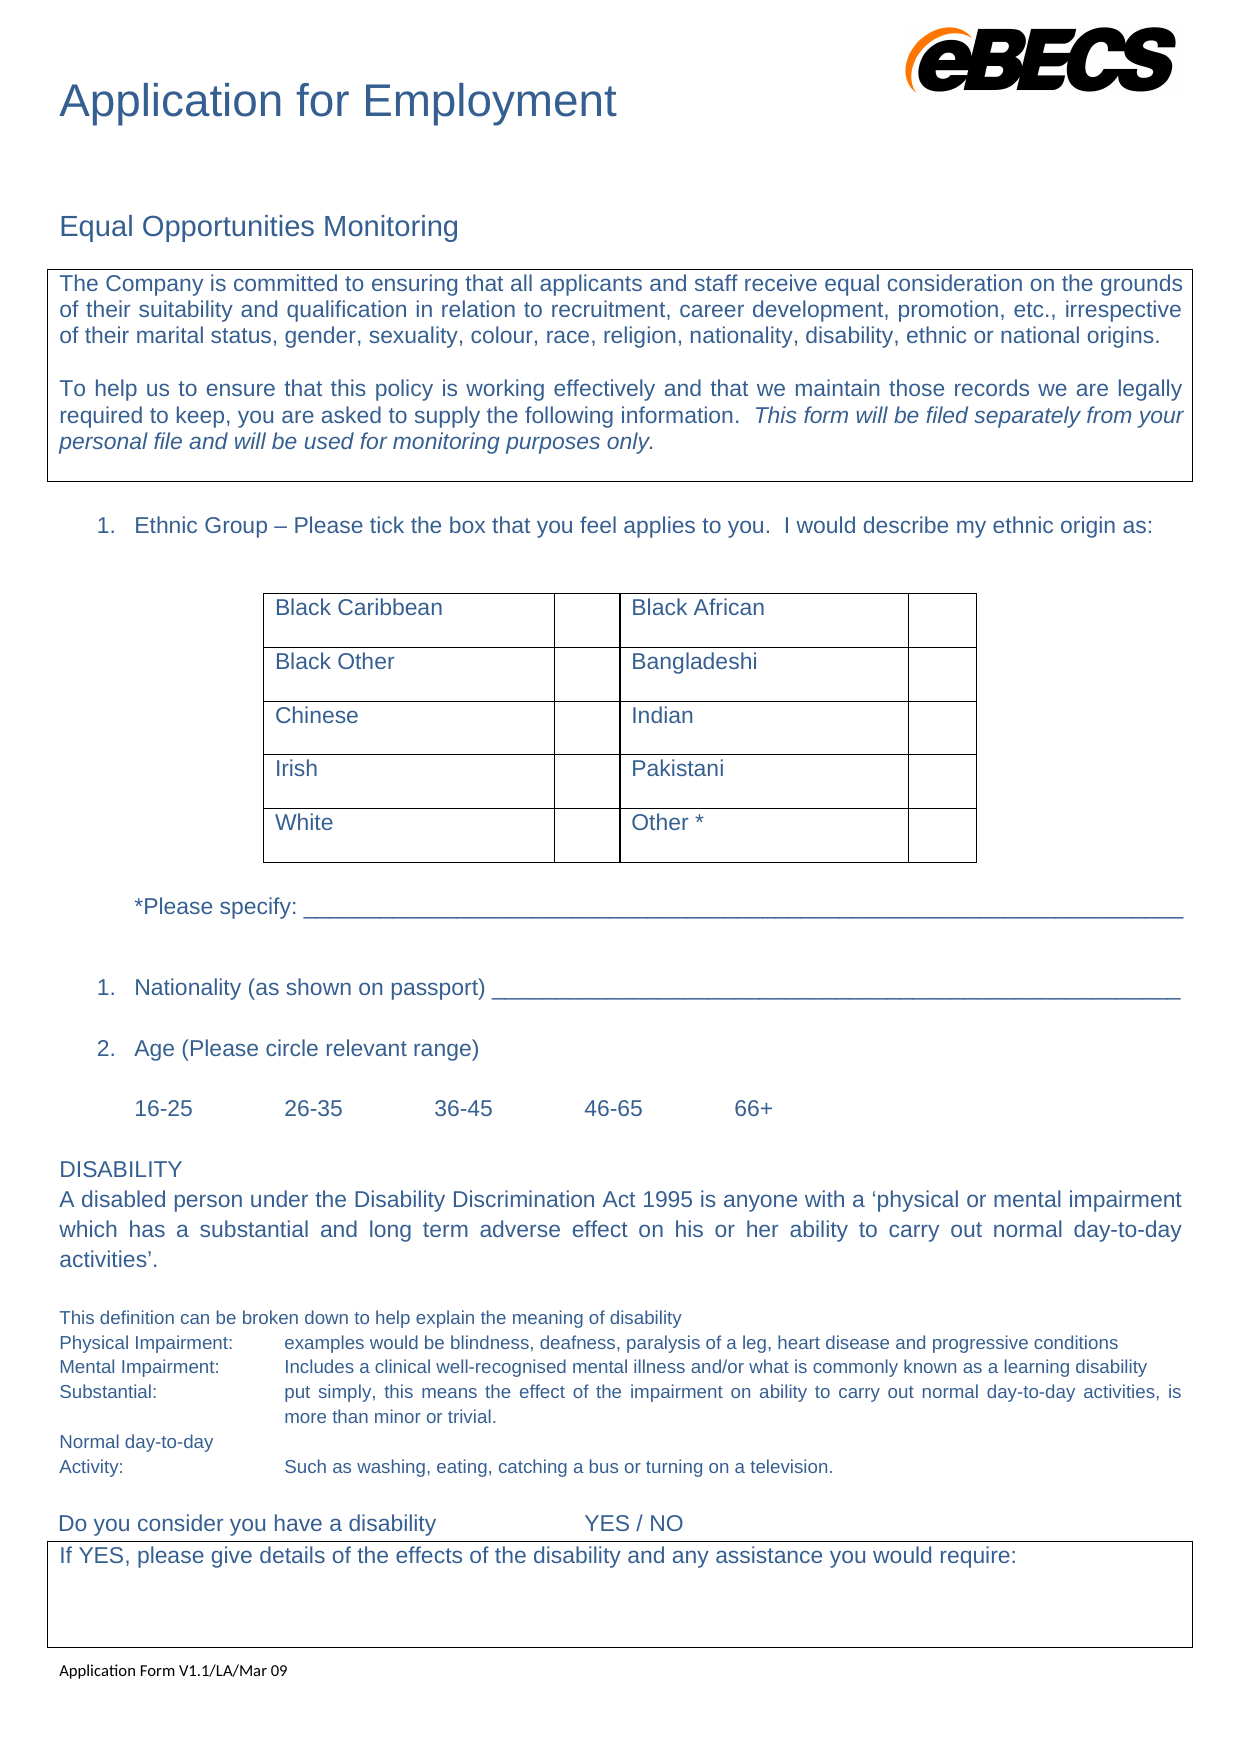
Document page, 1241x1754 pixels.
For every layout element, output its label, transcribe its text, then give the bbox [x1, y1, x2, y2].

table_cell [909, 809, 976, 862]
table_cell Other * [621, 809, 908, 862]
table_header Black African [621, 594, 908, 647]
table_cell [909, 755, 976, 808]
table_cell Irish [264, 755, 554, 808]
table_cell [555, 648, 619, 701]
list Mental Impairment: Includes a clinical well-recognised mental illness and/or what is commonly known as a learning disability [59, 1356, 1183, 1378]
list Nationality (as shown on passport) ______________________________________________________ [97, 974, 1183, 1001]
table_cell [909, 648, 976, 701]
table_cell Black Other [264, 648, 554, 701]
table_cell [555, 702, 619, 754]
list Normal day-to-day [59, 1431, 1183, 1452]
picture [902, 24, 1182, 96]
table_cell Pakistani [621, 755, 908, 808]
list This definition can be broken down to help explain the meaning of disability [59, 1307, 1183, 1328]
list Ethnic Group – Please tick the box that you feel applies to you. I would describe my ethnic origin as: [97, 512, 1183, 538]
table_cell Chinese [264, 702, 554, 754]
table_header If YES, please give details of the effects of the disability and any assistance you would require: [48, 1542, 1192, 1647]
list Substantial: put simply, this means the effect of the impairment on ability to carry out normal day-to-day activities, is more than minor or trivial. [59, 1381, 1183, 1427]
list DISABILITY [59, 1156, 1183, 1182]
table_cell Indian [621, 702, 908, 754]
table_header [555, 594, 619, 647]
list 16-25 26-35 36-45 46-65 66+ [134, 1095, 1183, 1122]
text *Please specify: _____________________________________________________________________ [59, 893, 1183, 919]
table_header [909, 594, 976, 647]
table_cell [555, 755, 619, 808]
list Physical Impairment: examples would be blindness, deafness, paralysis of a leg, heart disease and progressive conditions [59, 1331, 1183, 1353]
table_cell [555, 809, 619, 862]
list A disabled person under the Disability Discrimination Act 1995 is anyone with a ‘physical or mental impairment which has a substantial and long term adverse effect on his or her ability to carry out normal day-to-day activities’. [59, 1186, 1183, 1273]
table_header Black Caribbean [264, 594, 554, 647]
table_header The Company is committed to ensuring that all applicants and staff receive equal consideration on the grounds of their suitability and qualification in relation to recruitment, career development, promotion, etc., irrespective of their marital status, gender, sexuality, colour, race, religion, nationality, disability, ethnic or national origins. To help us to ensure that this policy is working effectively and that we maintain those records we are legally required to keep, you are asked to supply the following information. This form will be filed separately from your personal file and will be used for monitoring purposes only. [48, 270, 1192, 481]
table_cell [909, 702, 976, 754]
list Age (Please circle relevant range) [97, 1035, 1183, 1061]
table_cell White [264, 809, 554, 862]
text Equal Opportunities Monitoring [59, 209, 1183, 243]
table_cell Bangladeshi [621, 648, 908, 701]
list Activity: Such as washing, eating, catching a bus or turning on a television. [59, 1455, 1183, 1477]
list Do you consider you have a disability YES / NO [58, 1510, 1183, 1537]
